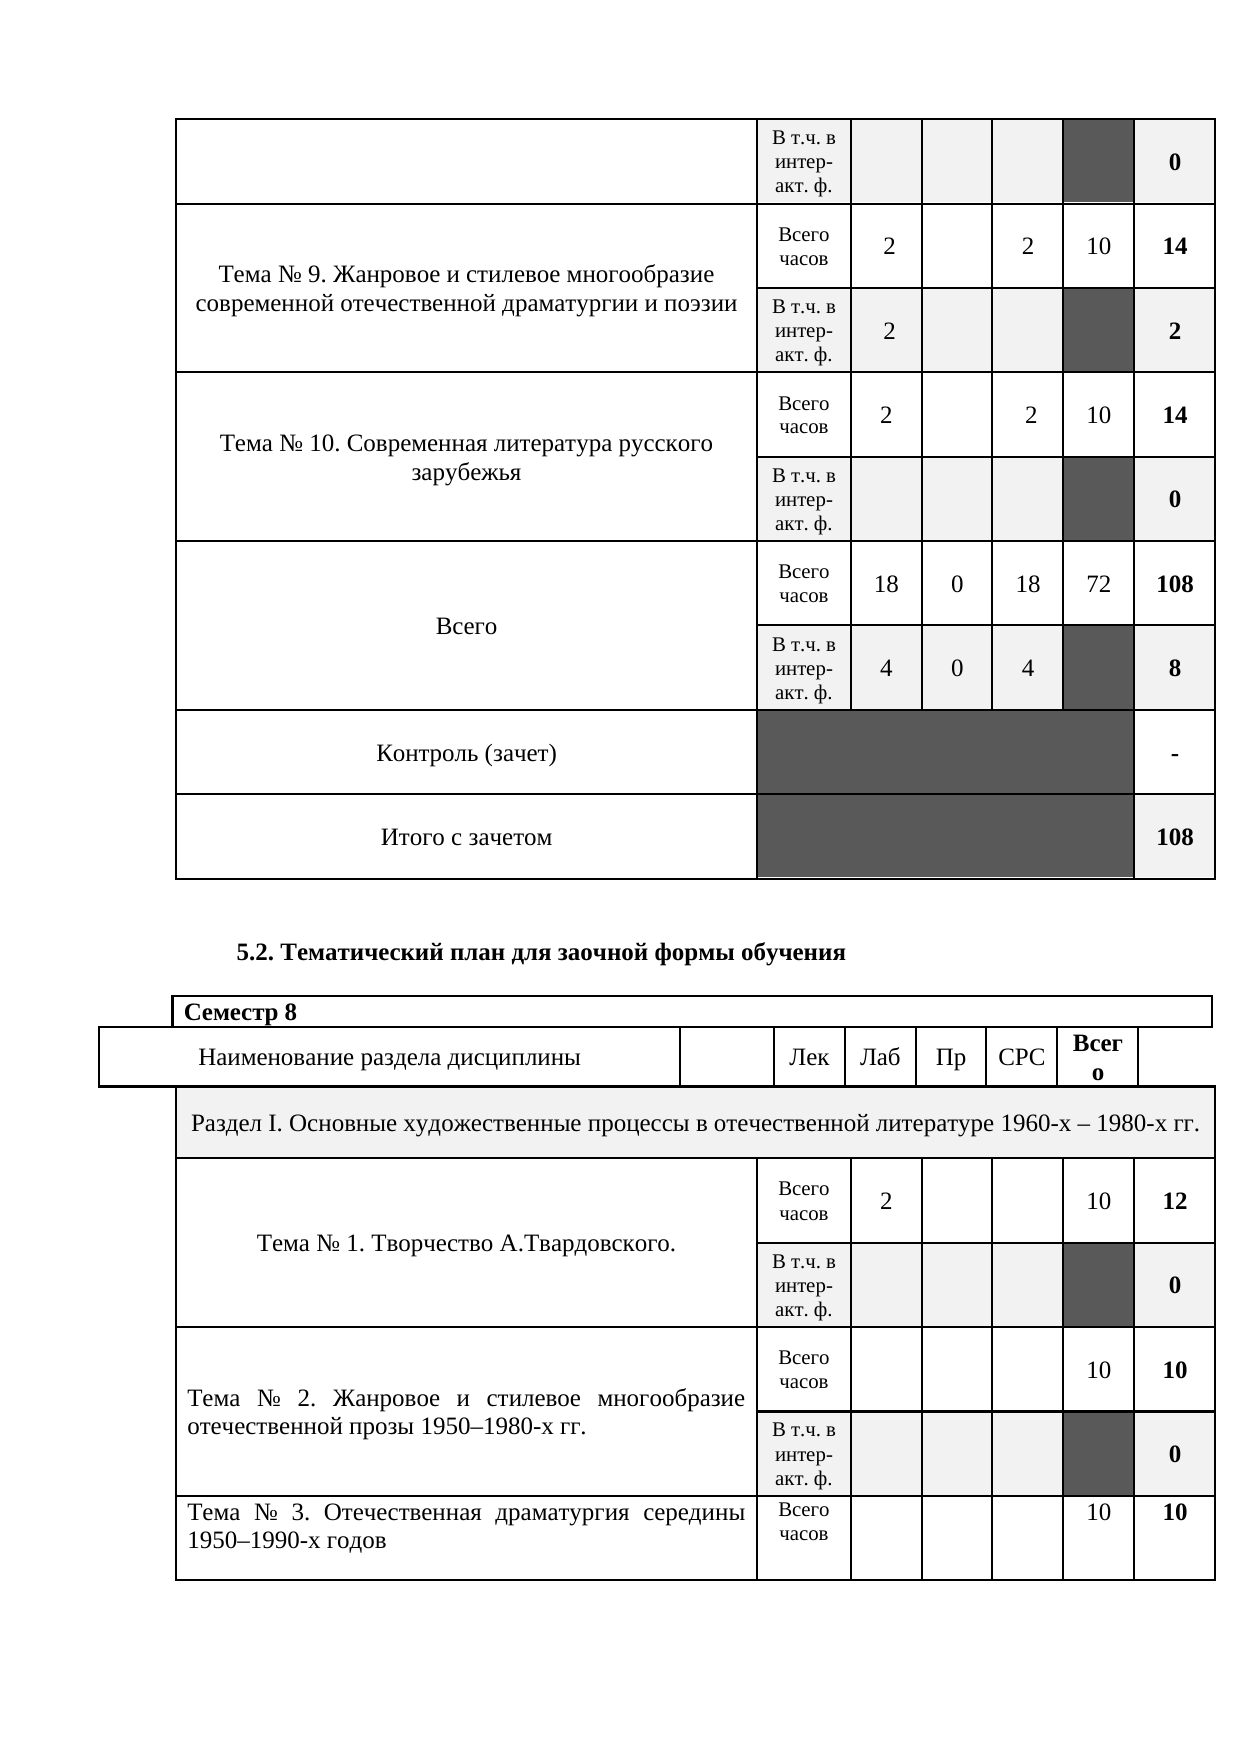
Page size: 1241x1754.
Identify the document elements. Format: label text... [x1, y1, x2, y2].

table_cell [1063, 795, 1133, 877]
table_cell В т.ч. в интер-акт. ф. [758, 1244, 850, 1326]
table_cell [993, 458, 1062, 540]
table_cell Лаб [846, 1028, 915, 1085]
table_cell Итого с зачетом [177, 795, 756, 877]
table_cell [993, 1159, 1062, 1242]
table_cell [1064, 120, 1133, 202]
table_cell 4 [852, 626, 921, 709]
table_cell 4 [993, 626, 1062, 709]
table_cell Всего часов [758, 1159, 850, 1242]
table_cell Лек [775, 1028, 844, 1085]
table_cell [1064, 1413, 1133, 1495]
table_cell [923, 1159, 991, 1242]
table_cell 12 [1135, 1159, 1214, 1242]
table_cell [923, 120, 991, 202]
table_cell [1063, 711, 1133, 793]
table_cell 0 [923, 626, 991, 709]
table_cell 2 [993, 373, 1062, 456]
table_cell [851, 795, 922, 877]
table_cell 2 [1135, 289, 1214, 371]
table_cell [177, 120, 756, 202]
table_cell [922, 711, 992, 793]
table_cell Тема № 10. Современная литература русского зарубежья [177, 373, 756, 540]
table_cell 108 [1135, 795, 1214, 877]
table_cell [993, 1497, 1062, 1579]
table_cell В т.ч. в интер-акт. ф. [758, 120, 850, 202]
table_cell [993, 1244, 1062, 1326]
table_cell [852, 1497, 921, 1579]
table_cell 72 [1064, 542, 1133, 624]
table_cell [923, 458, 991, 540]
table_cell Всего часов [758, 205, 850, 287]
table_cell [923, 1413, 991, 1495]
table_cell [852, 120, 921, 202]
table_cell 14 [1135, 205, 1214, 287]
table_cell 2 [852, 1159, 921, 1242]
table_header Семестр 8 [174, 997, 1211, 1026]
table_cell Всего часов [758, 542, 850, 624]
table_cell 0 [1135, 1413, 1214, 1495]
table_cell 10 [1064, 1497, 1133, 1579]
table_cell 10 [1064, 205, 1133, 287]
table_cell 14 [1135, 373, 1214, 456]
table_cell [852, 1328, 921, 1410]
table_cell 0 [923, 542, 991, 624]
table_cell [1064, 289, 1133, 371]
table_cell [923, 373, 991, 456]
table_cell [992, 711, 1063, 793]
table_cell 0 [1135, 1244, 1214, 1326]
table_cell СРС [987, 1028, 1056, 1085]
table_cell 18 [993, 542, 1062, 624]
table_cell В т.ч. в интер-акт. ф. [758, 1413, 850, 1495]
table_cell 8 [1135, 626, 1214, 709]
table_cell В т.ч. в интер-акт. ф. [758, 289, 850, 371]
table_cell [993, 1328, 1062, 1410]
table_cell Тема № 1. Творчество А.Твардовского. [177, 1159, 756, 1326]
table_cell [922, 795, 992, 877]
table_cell Раздел I. Основные художественные процессы в отечественной литературе 1960-х – 1980-х гг. [177, 1088, 1214, 1157]
table_cell [758, 795, 851, 877]
table_cell [1064, 458, 1133, 540]
text 5.2. Тематический план для заочной формы обучения [162, 937, 1152, 966]
table_cell [923, 205, 991, 287]
table_cell Тема № 9. Жанровое и стилевое многообразие современной отечественной драматургии и поэзии [177, 205, 756, 371]
table_cell 108 [1135, 542, 1214, 624]
table_cell [1064, 1244, 1133, 1326]
table_cell [1064, 626, 1133, 709]
table_cell Всего часов [758, 1497, 850, 1579]
table_cell [758, 711, 805, 793]
table_cell Тема № 2. Жанровое и стилевое многообразие отечественной прозы 1950–1980-х гг. [177, 1328, 756, 1495]
table_cell [923, 1497, 991, 1579]
table_cell - [1135, 711, 1214, 793]
table_cell 10 [1064, 373, 1133, 456]
table_cell [852, 1244, 921, 1326]
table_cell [177, 1497, 756, 1579]
table_cell 10 [1064, 1328, 1133, 1410]
table_cell [923, 289, 991, 371]
table_cell [923, 1244, 991, 1326]
table_cell Всего [1058, 1028, 1137, 1085]
table_cell 18 [852, 542, 921, 624]
table_cell [993, 1413, 1062, 1495]
table_cell 0 [1135, 120, 1214, 202]
table_cell 2 [993, 205, 1062, 287]
table_cell 10 [1135, 1497, 1214, 1579]
table_cell [852, 458, 921, 540]
table_cell [992, 795, 1063, 877]
table_cell 10 [1135, 1328, 1214, 1410]
table_cell 2 [852, 205, 921, 287]
table_cell 10 [1064, 1159, 1133, 1242]
table_cell В т.ч. в интер-акт. ф. [758, 458, 850, 540]
table_cell Всего [177, 542, 756, 709]
table_cell [805, 711, 922, 793]
table_cell 2 [852, 289, 921, 371]
table_cell В т.ч. в интер-акт. ф. [758, 626, 850, 709]
table_cell Всего часов [758, 1328, 850, 1410]
table_cell [993, 289, 1062, 371]
table_cell 2 [852, 373, 921, 456]
table_cell [923, 1328, 991, 1410]
table_cell [681, 1028, 773, 1085]
table_cell Контроль (зачет) [177, 711, 756, 793]
table_cell Наименование раздела дисциплины [100, 1028, 679, 1085]
table_cell [852, 1413, 921, 1495]
table_cell 0 [1135, 458, 1214, 540]
table_cell Пр [917, 1028, 985, 1085]
table_cell [993, 120, 1062, 202]
table_cell Всего часов [758, 373, 850, 456]
